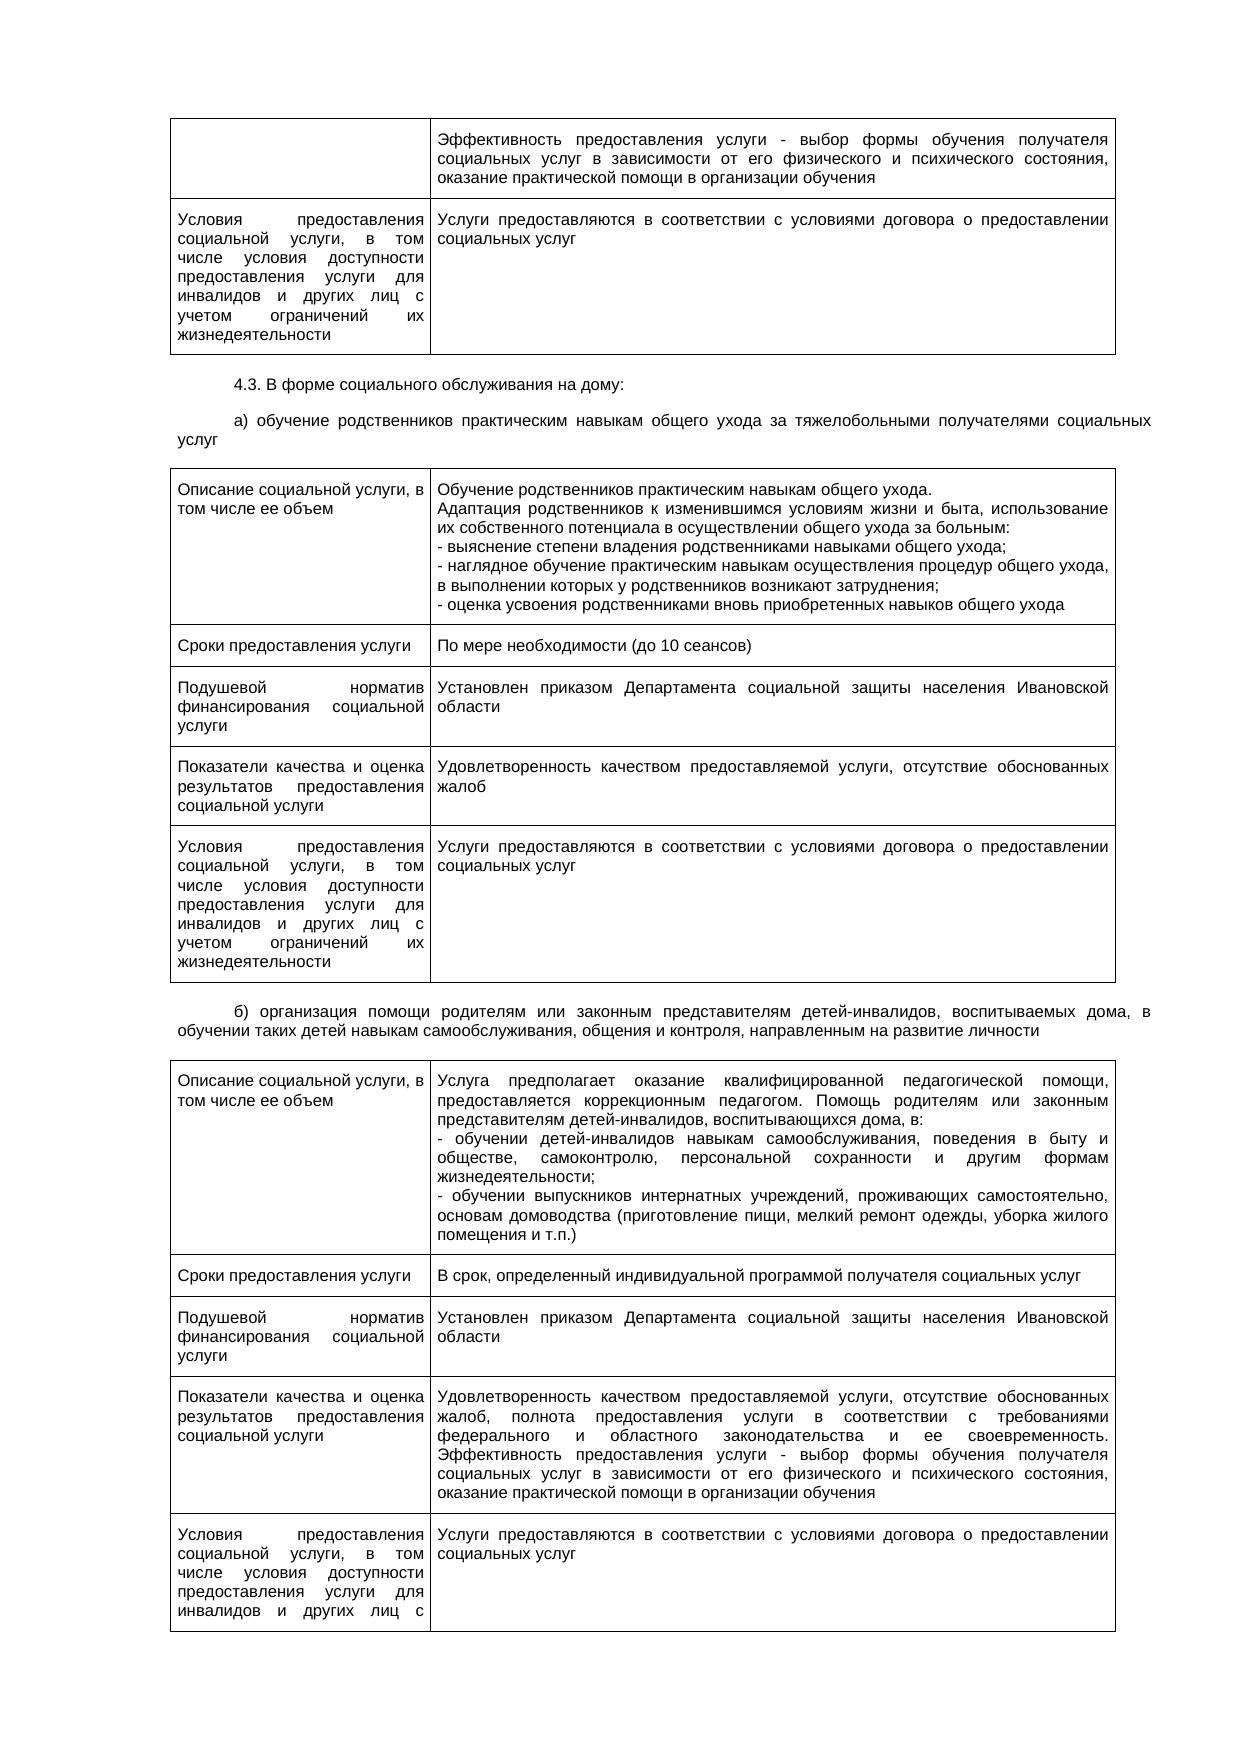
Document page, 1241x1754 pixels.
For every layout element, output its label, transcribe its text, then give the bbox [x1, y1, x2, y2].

text 4.3. В форме социального обслуживания на дому: [177, 374, 1152, 394]
table_header Услуга предполагает оказание квалифицированной педагогической помощи, предоставляется коррекционным педагогом. Помощь родителям или законным представителям детей-инвалидов, воспитывающихся дома, в: - обучении детей-инвалидов навыкам самообслуживания, поведения в быту и обществе, самоконтролю, персональной сохранности и другим формам жизнедеятельности; - обучении выпускников интернатных учреждений, проживающих самостоятельно, основам домоводства (приготовление пищи, мелкий ремонт одежды, уборка жилого помещения и т.п.) [431, 1061, 1115, 1254]
table_cell Удовлетворенность качеством предоставляемой услуги, отсутствие обоснованных жалоб [431, 747, 1115, 825]
table_cell Показатели качества и оценка результатов предоставления социальной услуги [171, 1377, 430, 1513]
table_cell Подушевой норматив финансирования социальной услуги [171, 667, 430, 746]
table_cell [171, 1514, 430, 1631]
table_cell Установлен приказом Департамента социальной защиты населения Ивановской области [431, 1297, 1115, 1376]
text а) обучение родственников практическим навыкам общего ухода за тяжелобольными получателями социальных услуг [177, 410, 1152, 449]
table_cell Услуги предоставляются в соответствии с условиями договора о предоставлении социальных услуг [431, 199, 1115, 354]
table_header Описание социальной услуги, в том числе ее объем [171, 1061, 430, 1254]
table_cell В срок, определенный индивидуальной программой получателя социальных услуг [431, 1255, 1115, 1296]
table_cell Показатели качества и оценка результатов предоставления социальной услуги [171, 747, 430, 825]
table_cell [431, 119, 1115, 198]
table_cell Услуги предоставляются в соответствии с условиями договора о предоставлении социальных услуг [431, 826, 1115, 982]
table_header Описание социальной услуги, в том числе ее объем [171, 469, 430, 624]
table_cell Сроки предоставления услуги [171, 625, 430, 666]
table_cell Подушевой норматив финансирования социальной услуги [171, 1297, 430, 1376]
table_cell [431, 1514, 1115, 1631]
table_header Обучение родственников практическим навыкам общего ухода. Адаптация родственников к изменившимся условиям жизни и быта, использование их собственного потенциала в осуществлении общего ухода за больным: - выяснение степени владения родственниками навыками общего ухода; - наглядное обучение практическим навыкам осуществления процедур общего ухода, в выполнении которых у родственников возникают затруднения; - оценка усвоения родственниками вновь приобретенных навыков общего ухода [431, 469, 1115, 624]
table_cell По мере необходимости (до 10 сеансов) [431, 625, 1115, 666]
table_cell Установлен приказом Департамента социальной защиты населения Ивановской области [431, 667, 1115, 746]
text б) организация помощи родителям или законным представителям детей-инвалидов, воспитываемых дома, в обучении таких детей навыкам самообслуживания, общения и контроля, направленным на развитие личности [177, 1002, 1152, 1040]
table_cell Сроки предоставления услуги [171, 1255, 430, 1296]
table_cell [171, 119, 430, 198]
